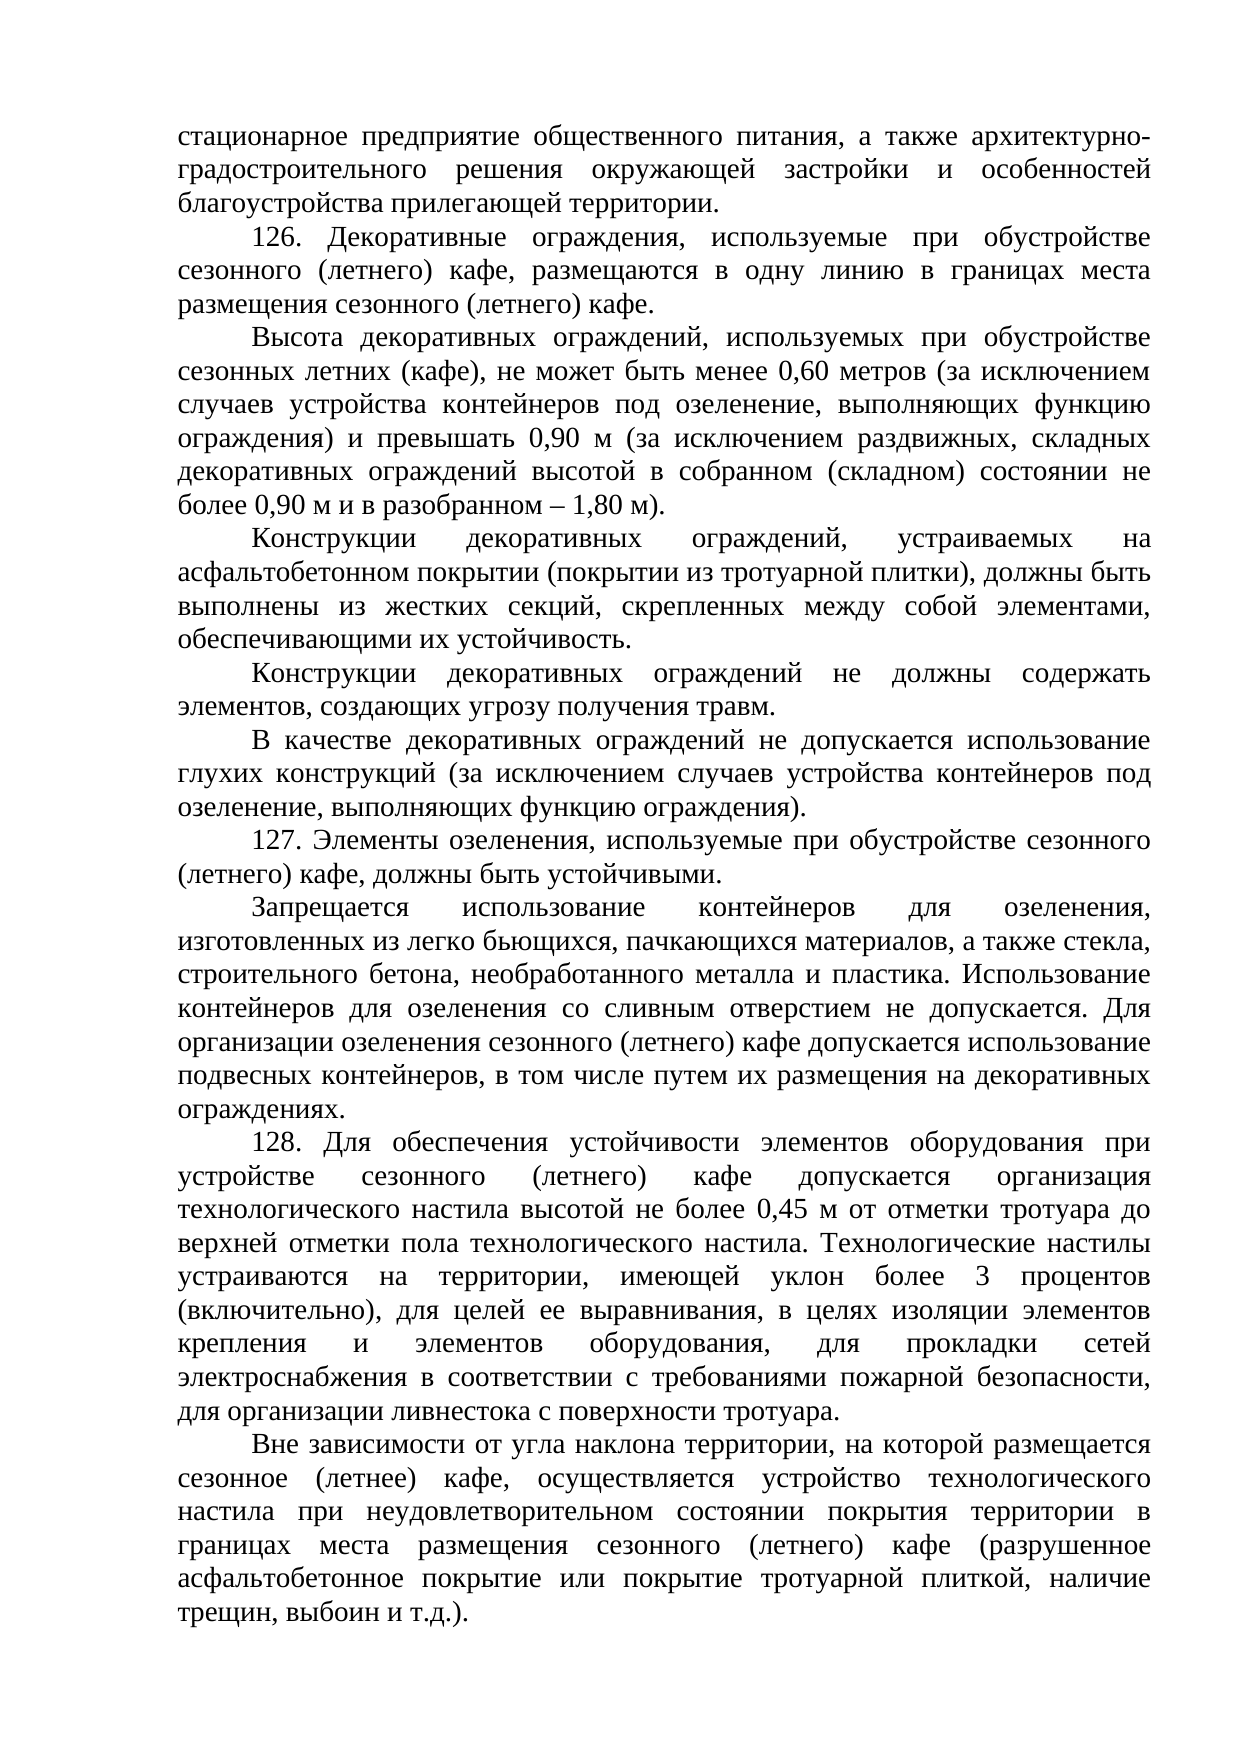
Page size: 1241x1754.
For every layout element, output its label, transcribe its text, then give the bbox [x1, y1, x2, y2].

list Вне зависимости от угла наклона территории, на которой размещается сезонное (летнее) кафе, осуществляется устройство технологического настила при неудовлетворительном состоянии покрытия территории в границах места размещения сезонного (летнего) кафе (разрушенное асфальтобетонное покрытие или покрытие тротуарной плиткой, наличие трещин, выбоин и т.д.). [177, 1426, 1152, 1627]
list В качестве декоративных ограждений не допускается использование глухих конструкций (за исключением случаев устройства контейнеров под озеленение, выполняющих функцию ограждения). [177, 722, 1152, 822]
list Конструкции декоративных ограждений не должны содержать элементов, создающих угрозу получения травм. [177, 655, 1152, 722]
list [177, 118, 1152, 219]
list 127. Элементы озеленения, используемые при обустройстве сезонного (летнего) кафе, должны быть устойчивыми. [177, 822, 1152, 889]
list Высота декоративных ограждений, используемых при обустройстве сезонных летних (кафе), не может быть менее 0,60 метров (за исключением случаев устройства контейнеров под озеленение, выполняющих функцию ограждения) и превышать 0,90 м (за исключением раздвижных, складных декоративных ограждений высотой в собранном (складном) состоянии не более 0,90 м и в разобранном – 1,80 м). [177, 319, 1152, 521]
list Конструкции декоративных ограждений, устраиваемых на асфальтобетонном покрытии (покрытии из тротуарной плитки), должны быть выполнены из жестких секций, скрепленных между собой элементами, обеспечивающими их устойчивость. [177, 521, 1152, 655]
list Запрещается использование контейнеров для озеленения, изготовленных из легко бьющихся, пачкающихся материалов, а также стекла, строительного бетона, необработанного металла и пластика. Использование контейнеров для озеленения со сливным отверстием не допускается. Для организации озеленения сезонного (летнего) кафе допускается использование подвесных контейнеров, в том числе путем их размещения на декоративных ограждениях. [177, 889, 1152, 1124]
list 128. Для обеспечения устойчивости элементов оборудования при устройстве сезонного (летнего) кафе допускается организация технологического настила высотой не более 0,45 м от отметки тротуара до верхней отметки пола технологического настила. Технологические настилы устраиваются на территории, имеющей уклон более 3 процентов (включительно), для целей ее выравнивания, в целях изоляции элементов крепления и элементов оборудования, для прокладки сетей электроснабжения в соответствии с требованиями пожарной безопасности, для организации ливнестока с поверхности тротуара. [177, 1124, 1152, 1426]
list 126. Декоративные ограждения, используемые при обустройстве сезонного (летнего) кафе, размещаются в одну линию в границах места размещения сезонного (летнего) кафе. [177, 219, 1152, 319]
